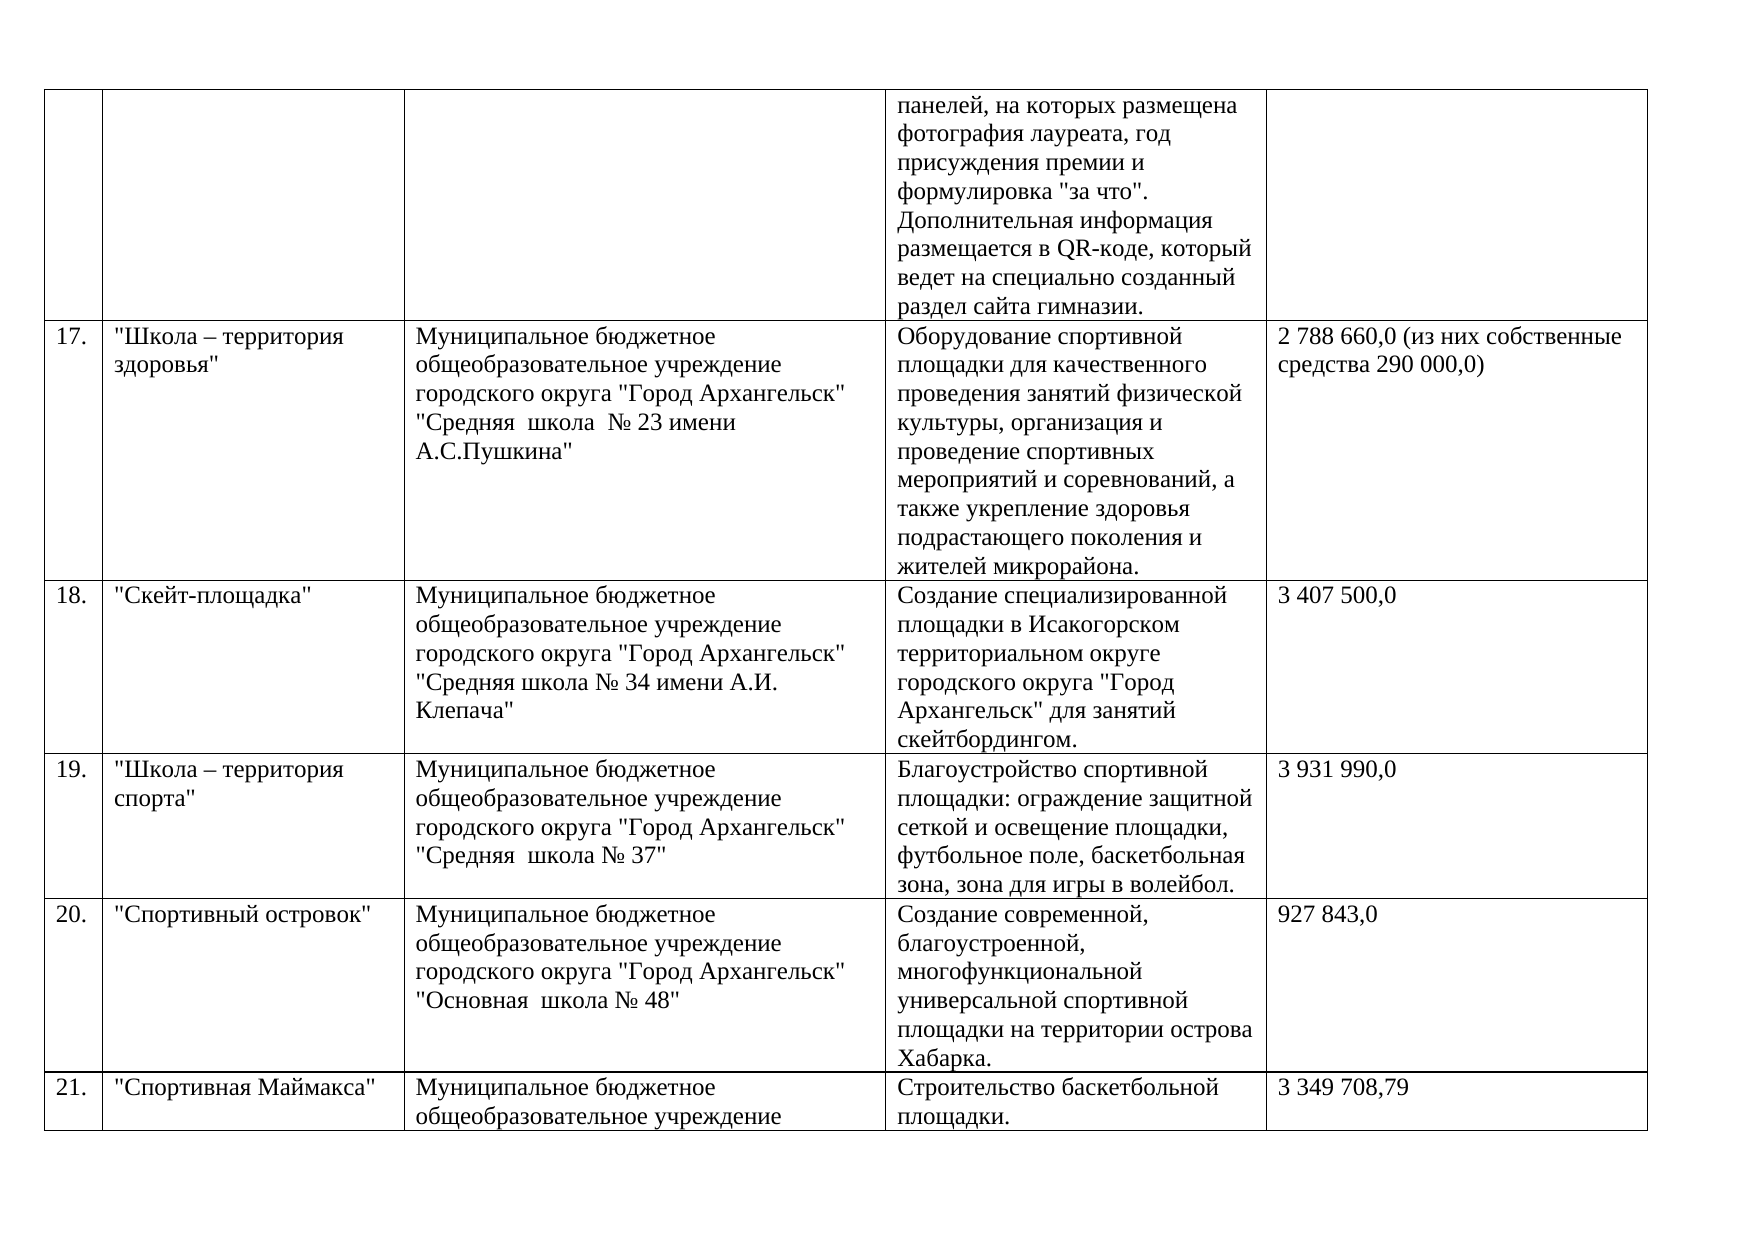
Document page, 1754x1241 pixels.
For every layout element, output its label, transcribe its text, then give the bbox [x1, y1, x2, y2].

table_cell "Скейт-площадка" [103, 581, 404, 753]
table_cell "Школа – территория спорта" [103, 754, 404, 898]
table_cell "Спортивный островок" [103, 899, 404, 1071]
table_cell 3 407 500,0 [1267, 581, 1647, 753]
table_cell [45, 899, 102, 1071]
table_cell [103, 1073, 404, 1130]
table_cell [103, 90, 404, 320]
table_cell Оборудование спортивной площадки для качественного проведения занятий физической культуры, организация и проведение спортивных мероприятий и соревнований, а также укрепление здоровья подрастающего поколения и жителей микрорайона. [886, 321, 1266, 579]
table_cell Муниципальное бюджетное общеобразовательное учреждение городского округа "Город Архангельск" "Средняя школа № 34 имени А.И. Клепача" [405, 581, 885, 753]
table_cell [405, 1073, 885, 1130]
table_cell [45, 90, 102, 320]
table_cell [45, 1073, 102, 1130]
table_cell Благоустройство спортивной площадки: ограждение защитной сеткой и освещение площадки, футбольное поле, баскетбольная зона, зона для игры в волейбол. [886, 754, 1266, 898]
table_cell [45, 754, 102, 898]
table_cell Создание специализированной площадки в Исакогорском территориальном округе городского округа "Город Архангельск" для занятий скейтбордингом. [886, 581, 1266, 753]
table_cell Создание современной, благоустроенной, многофункциональной универсальной спортивной площадки на территории острова Хабарка. [886, 899, 1266, 1071]
table_cell 2 788 660,0 (из них собственные средства 290 000,0) [1267, 321, 1647, 579]
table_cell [886, 90, 1266, 320]
table_cell Муниципальное бюджетное общеобразовательное учреждение городского округа "Город Архангельск" "Основная школа № 48" [405, 899, 885, 1071]
table_cell [45, 581, 102, 753]
table_cell 3 349 708,79 [1267, 1073, 1647, 1130]
table_cell 927 843,0 [1267, 899, 1647, 1071]
table_cell Муниципальное бюджетное общеобразовательное учреждение городского округа "Город Архангельск" "Средняя школа № 23 имени А.С.Пушкина" [405, 321, 885, 579]
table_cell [405, 90, 885, 320]
table_cell "Школа – территория здоровья" [103, 321, 404, 579]
table_cell Муниципальное бюджетное общеобразовательное учреждение городского округа "Город Архангельск" "Средняя школа № 37" [405, 754, 885, 898]
table_cell 3 931 990,0 [1267, 754, 1647, 898]
table_cell [45, 321, 102, 579]
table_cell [886, 1073, 1266, 1130]
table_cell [1267, 90, 1647, 320]
